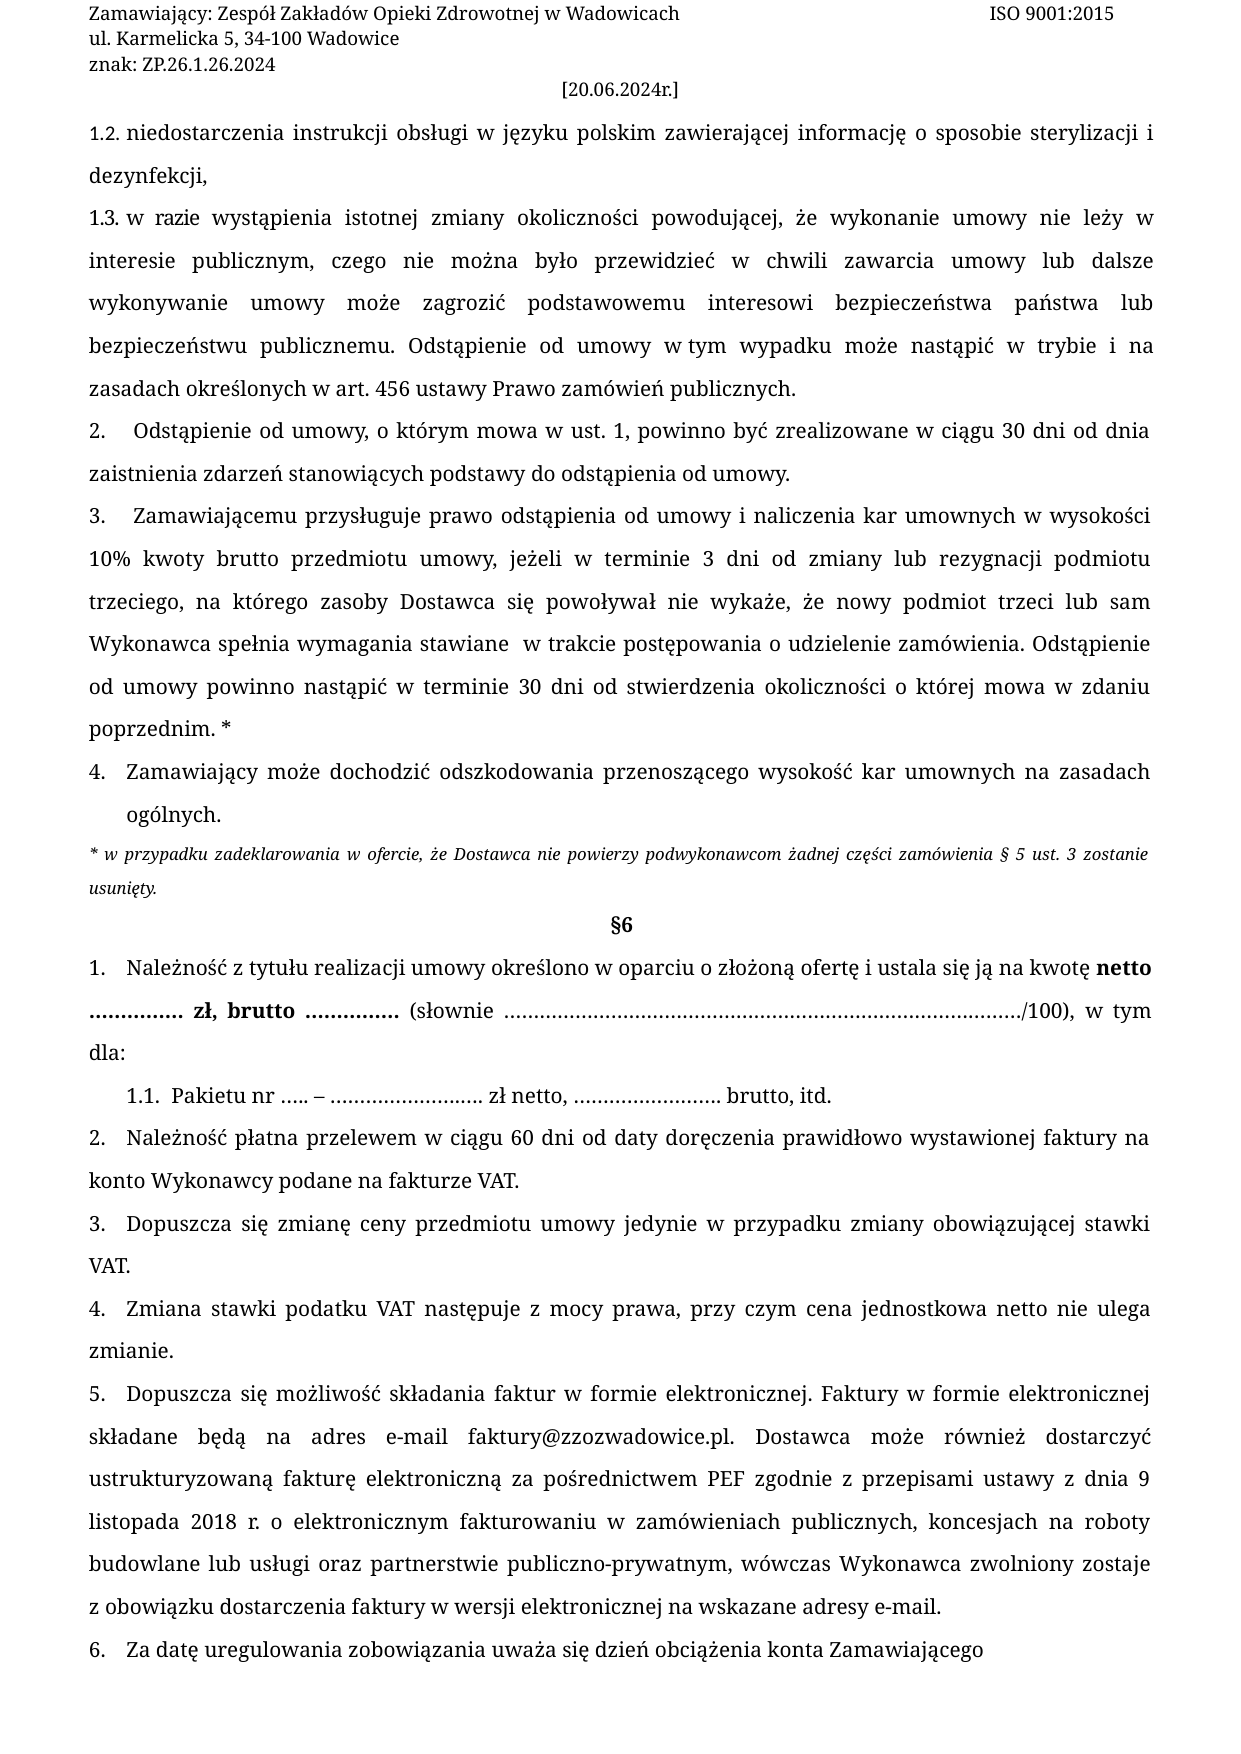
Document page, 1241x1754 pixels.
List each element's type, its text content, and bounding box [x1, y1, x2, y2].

list Zamawiający może dochodzić odszkodowania przenoszącego wysokość kar umownych na zasadach ogólnych. [89, 757, 1152, 828]
text §6 [89, 911, 1154, 939]
list Odstąpienie od umowy, o którym mowa w ust. 1, powinno być zrealizowane w ciągu 30 dni od dnia zaistnienia zdarzeń stanowiących podstawy do odstąpienia od umowy. [89, 416, 1152, 487]
list w razie wystąpienia istotnej zmiany okoliczności powodującej, że wykonanie umowy nie leży w interesie publicznym, czego nie można było przewidzieć w chwili zawarcia umowy lub dalsze wykonywanie umowy może zagrozić podstawowemu interesowi bezpieczeństwa państwa lub bezpieczeństwu publicznemu. Odstąpienie od umowy w tym wypadku może nastąpić w trybie i na zasadach określonych w art. 456 ustawy Prawo zamówień publicznych. [89, 203, 1154, 402]
list Należność z tytułu realizacji umowy określono w oparciu o złożoną ofertę i ustala się ją na kwotę netto …………… zł, brutto …………… (słownie ……………………………………………………………………………/100), w tym dla: [89, 953, 1152, 1067]
list Należność płatna przelewem w ciągu 60 dni od daty doręczenia prawidłowo wystawionej faktury na konto Wykonawcy podane na fakturze VAT. [89, 1123, 1152, 1194]
list Za datę uregulowania zobowiązania uważa się dzień obciążenia konta Zamawiającego [89, 1635, 1152, 1663]
list Dopuszcza się zmianę ceny przedmiotu umowy jedynie w przypadku zmiany obowiązującej stawki VAT. [89, 1209, 1152, 1280]
list Pakietu nr ….. – ………………….…. zł netto, ……………………. brutto, itd. [126, 1081, 1152, 1109]
list Dopuszcza się możliwość składania faktur w formie elektronicznej. Faktury w formie elektronicznej składane będą na adres e-mail faktury@zzozwadowice.pl. Dostawca może również dostarczyć ustrukturyzowaną fakturę elektroniczną za pośrednictwem PEF zgodnie z przepisami ustawy z dnia 9 listopada 2018 r. o elektronicznym fakturowaniu w zamówieniach publicznych, koncesjach na roboty budowlane lub usługi oraz partnerstwie publiczno-prywatnym, wówczas Wykonawca zwolniony zostaje z obowiązku dostarczenia faktury w wersji elektronicznej na wskazane adresy e-mail. [89, 1379, 1152, 1621]
list Zamawiającemu przysługuje prawo odstąpienia od umowy i naliczenia kar umownych w wysokości 10% kwoty brutto przedmiotu umowy, jeżeli w terminie 3 dni od zmiany lub rezygnacji podmiotu trzeciego, na którego zasoby Dostawca się powoływał nie wykaże, że nowy podmiot trzeci lub sam Wykonawca spełnia wymagania stawiane w trakcie postępowania o udzielenie zamówienia. Odstąpienie od umowy powinno nastąpić w terminie 30 dni od stwierdzenia okoliczności o której mowa w zdaniu poprzednim. * [89, 502, 1152, 743]
text * w przypadku zadeklarowania w ofercie, że Dostawca nie powierzy podwykonawcom żadnej części zamówienia § 5 ust. 3 zostanie usunięty. [89, 842, 1152, 899]
list niedostarczenia instrukcji obsługi w języku polskim zawierającej informację o sposobie sterylizacji i dezynfekcji, [89, 118, 1154, 189]
list Zmiana stawki podatku VAT następuje z mocy prawa, przy czym cena jednostkowa netto nie ulega zmianie. [89, 1294, 1152, 1365]
